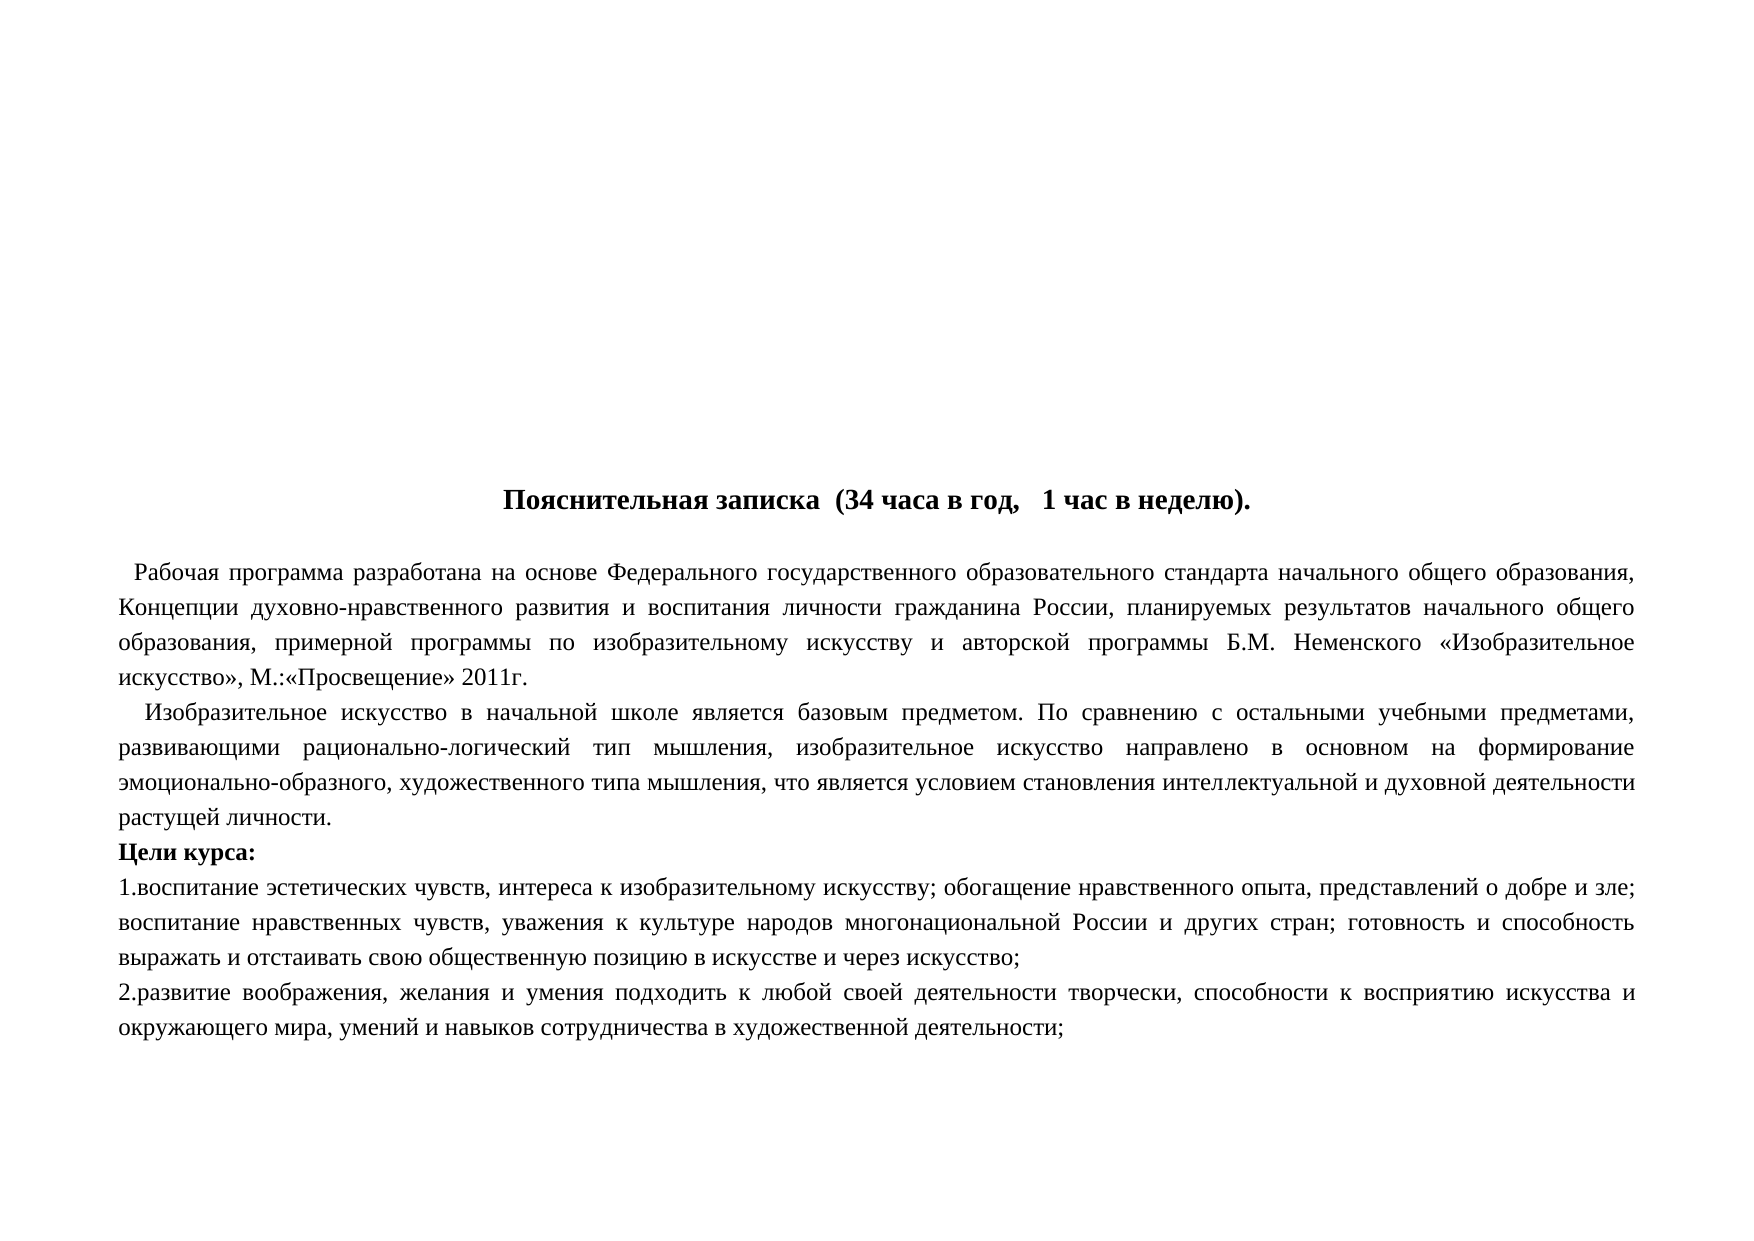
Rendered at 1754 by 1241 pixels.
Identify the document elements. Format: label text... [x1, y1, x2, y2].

text Рабочая программа разработана на основе Федерального государственного образовательного стандарта начального общего образования, Концепции духовно-нравственного развития и воспитания личности гражданина России, планируемых результатов начального общего образования, примерной программы по изобразительному искусству и авторской программы Б.М. Неменского «Изобразительное искусство», М.:«Просвещение» 2011г. [118, 551, 1636, 691]
text Цели курса: [118, 831, 1636, 866]
text 1.воспитание эстетических чувств, интереса к изобразительному искусству; обогащение нравственного опыта, представлений о добре и зле; воспитание нравственных чувств, уважения к культуре народов многонациональной России и других стран; готовность и способность выражать и отстаивать свою общественную позицию в искусстве и через искусство; [118, 866, 1636, 971]
text 2.развитие воображения, желания и умения подходить к любой своей деятельности творчески, способности к восприятию искусства и окружающего мира, умений и навыков сотрудничества в художественной деятельности; [118, 971, 1636, 1041]
text Пояснительная записка (34 часа в год, 1 час в неделю). [118, 481, 1636, 516]
text Изобразительное искусство в начальной школе является базовым предметом. По сравнению с остальными учебными предметами, развивающими рационально-логический тип мышления, изобразительное искусство направлено в основном на формирование эмоционально-образного, художественного типа мышления, что является условием становления интеллектуальной и духовной деятельности растущей личности. [118, 691, 1636, 831]
